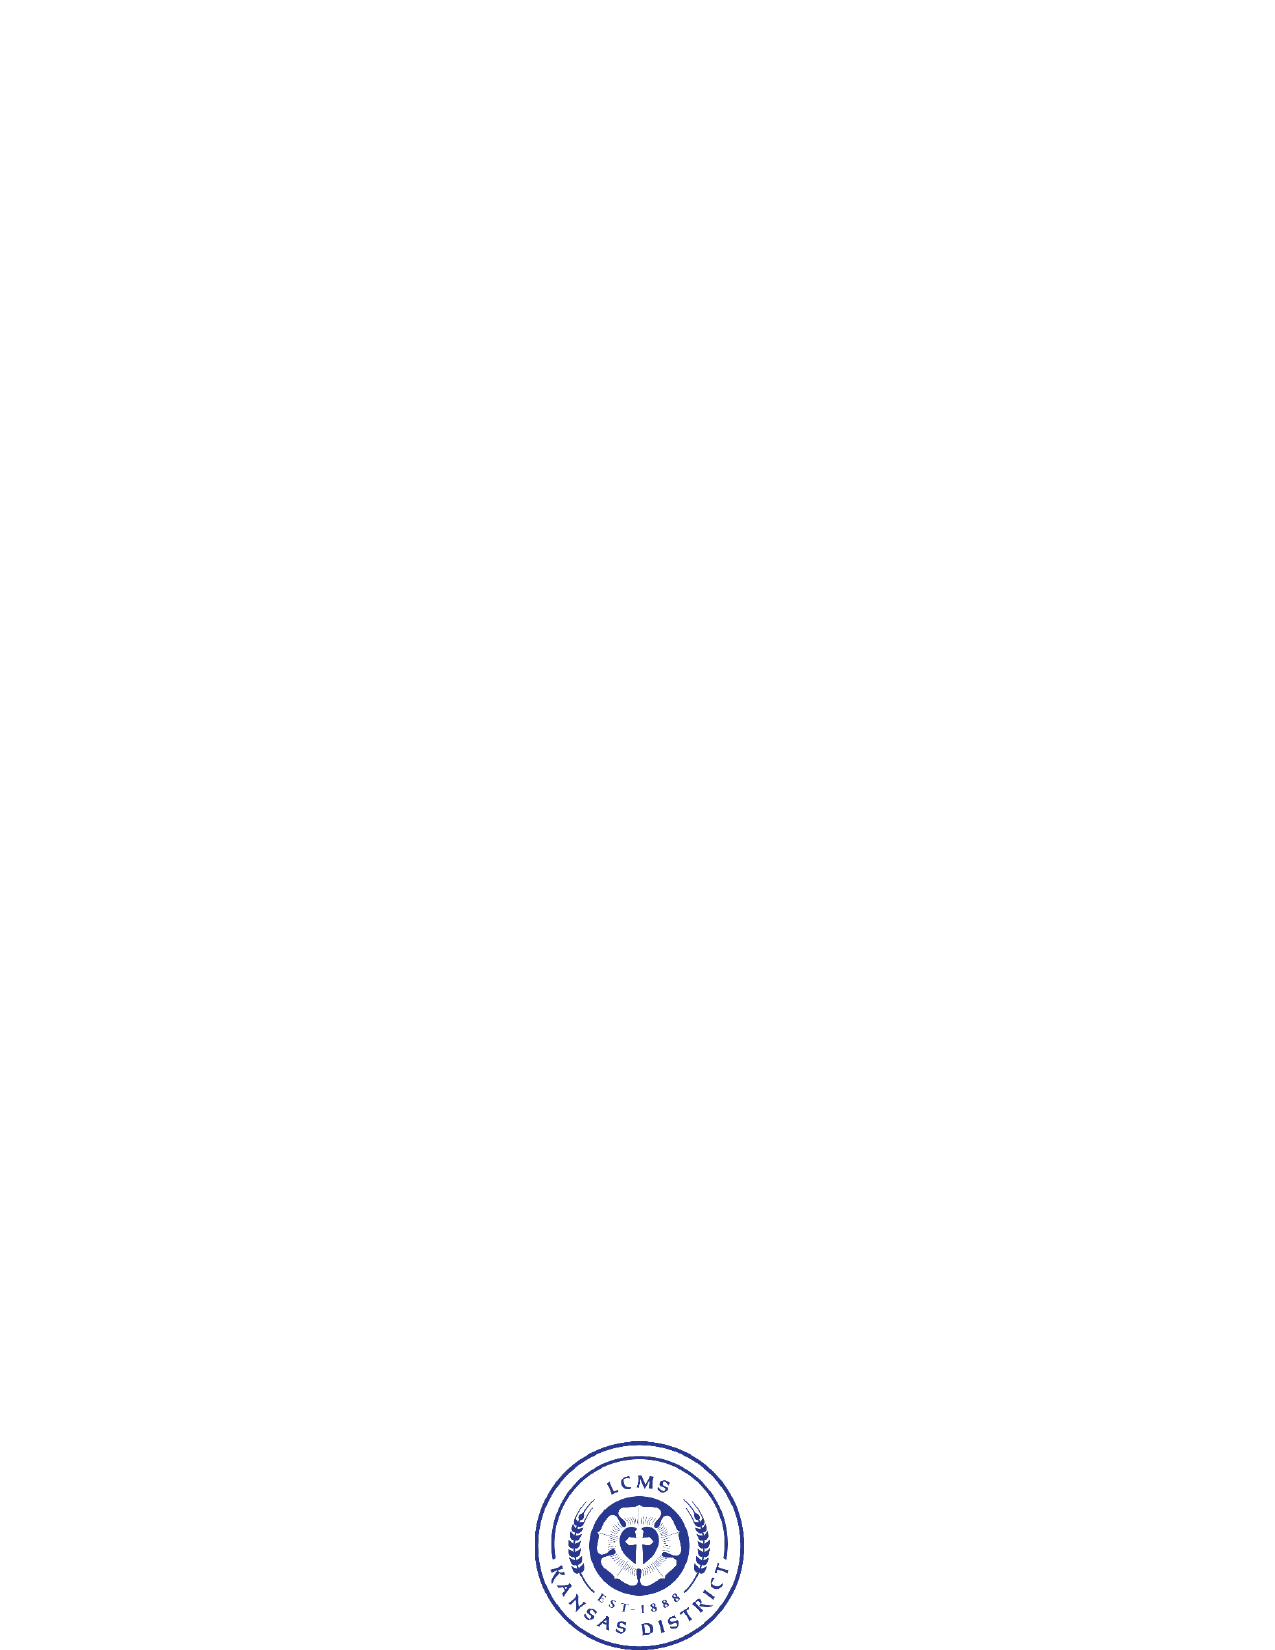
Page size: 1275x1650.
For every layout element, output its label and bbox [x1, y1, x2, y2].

picture [535, 1441, 744, 1650]
